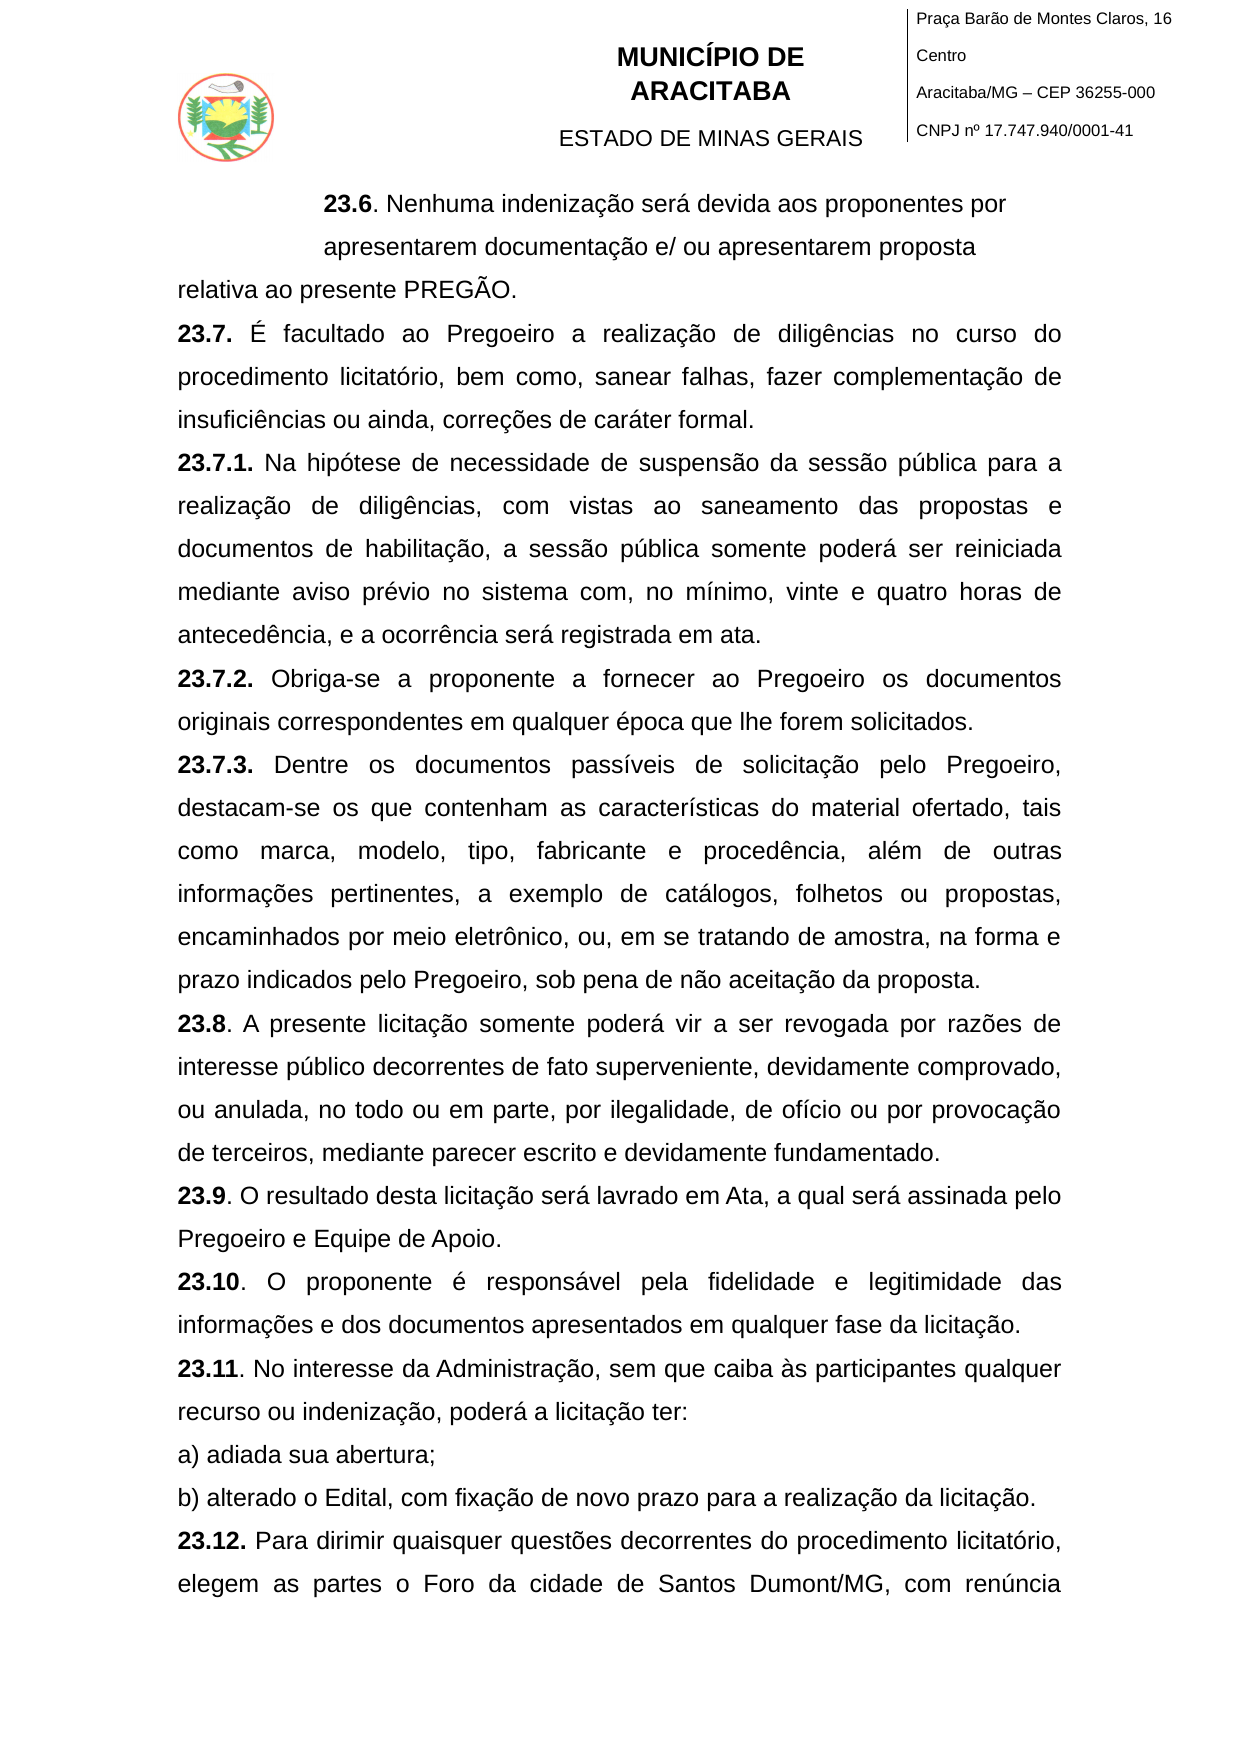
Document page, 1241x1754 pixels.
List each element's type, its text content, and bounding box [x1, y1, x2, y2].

text b) alterado o Edital, com fixação de novo prazo para a realização da licitação. [177, 1483, 1063, 1512]
text 23.11. No interesse da Administração, sem que caiba às participantes qualquer recurso ou indenização, poderá a licitação ter: [177, 1354, 1063, 1426]
text 23.8. A presente licitação somente poderá vir a ser revogada por razões de interesse público decorrentes de fato superveniente, devidamente comprovado, ou anulada, no todo ou em parte, por ilegalidade, de ofício ou por provocação de terceiros, mediante parecer escrito e devidamente fundamentado. [177, 1009, 1063, 1167]
text 23.7.3. Dentre os documentos passíveis de solicitação pelo Pregoeiro, destacam-se os que contenham as características do material ofertado, tais como marca, modelo, tipo, fabricante e procedência, além de outras informações pertinentes, a exemplo de catálogos, folhetos ou propostas, encaminhados por meio eletrônico, ou, em se tratando de amostra, na forma e prazo indicados pelo Pregoeiro, sob pena de não aceitação da proposta. [177, 750, 1063, 994]
text a) adiada sua abertura; [177, 1440, 1063, 1469]
text 23.7.2. Obriga-se a proponente a fornecer ao Pregoeiro os documentos originais correspondentes em qualquer época que lhe forem solicitados. [177, 664, 1063, 736]
text 23.10. O proponente é responsável pela fidelidade e legitimidade das informações e dos documentos apresentados em qualquer fase da licitação. [177, 1267, 1063, 1339]
text 23.7. É facultado ao Pregoeiro a realização de diligências no curso do procedimento licitatório, bem como, sanear falhas, fazer complementação de insuficiências ou ainda, correções de caráter formal. [177, 319, 1063, 434]
text 23.9. O resultado desta licitação será lavrado em Ata, a qual será assinada pelo Pregoeiro e Equipe de Apoio. [177, 1181, 1063, 1253]
picture [177, 73, 275, 162]
text 23.6. Nenhuma indenização será devida aos proponentes por apresentarem documentação e/ ou apresentarem proposta relativa ao presente PREGÃO. [177, 189, 1063, 304]
text 23.7.1. Na hipótese de necessidade de suspensão da sessão pública para a realização de diligências, com vistas ao saneamento das propostas e documentos de habilitação, a sessão pública somente poderá ser reiniciada mediante aviso prévio no sistema com, no mínimo, vinte e quatro horas de antecedência, e a ocorrência será registrada em ata. [177, 448, 1063, 649]
